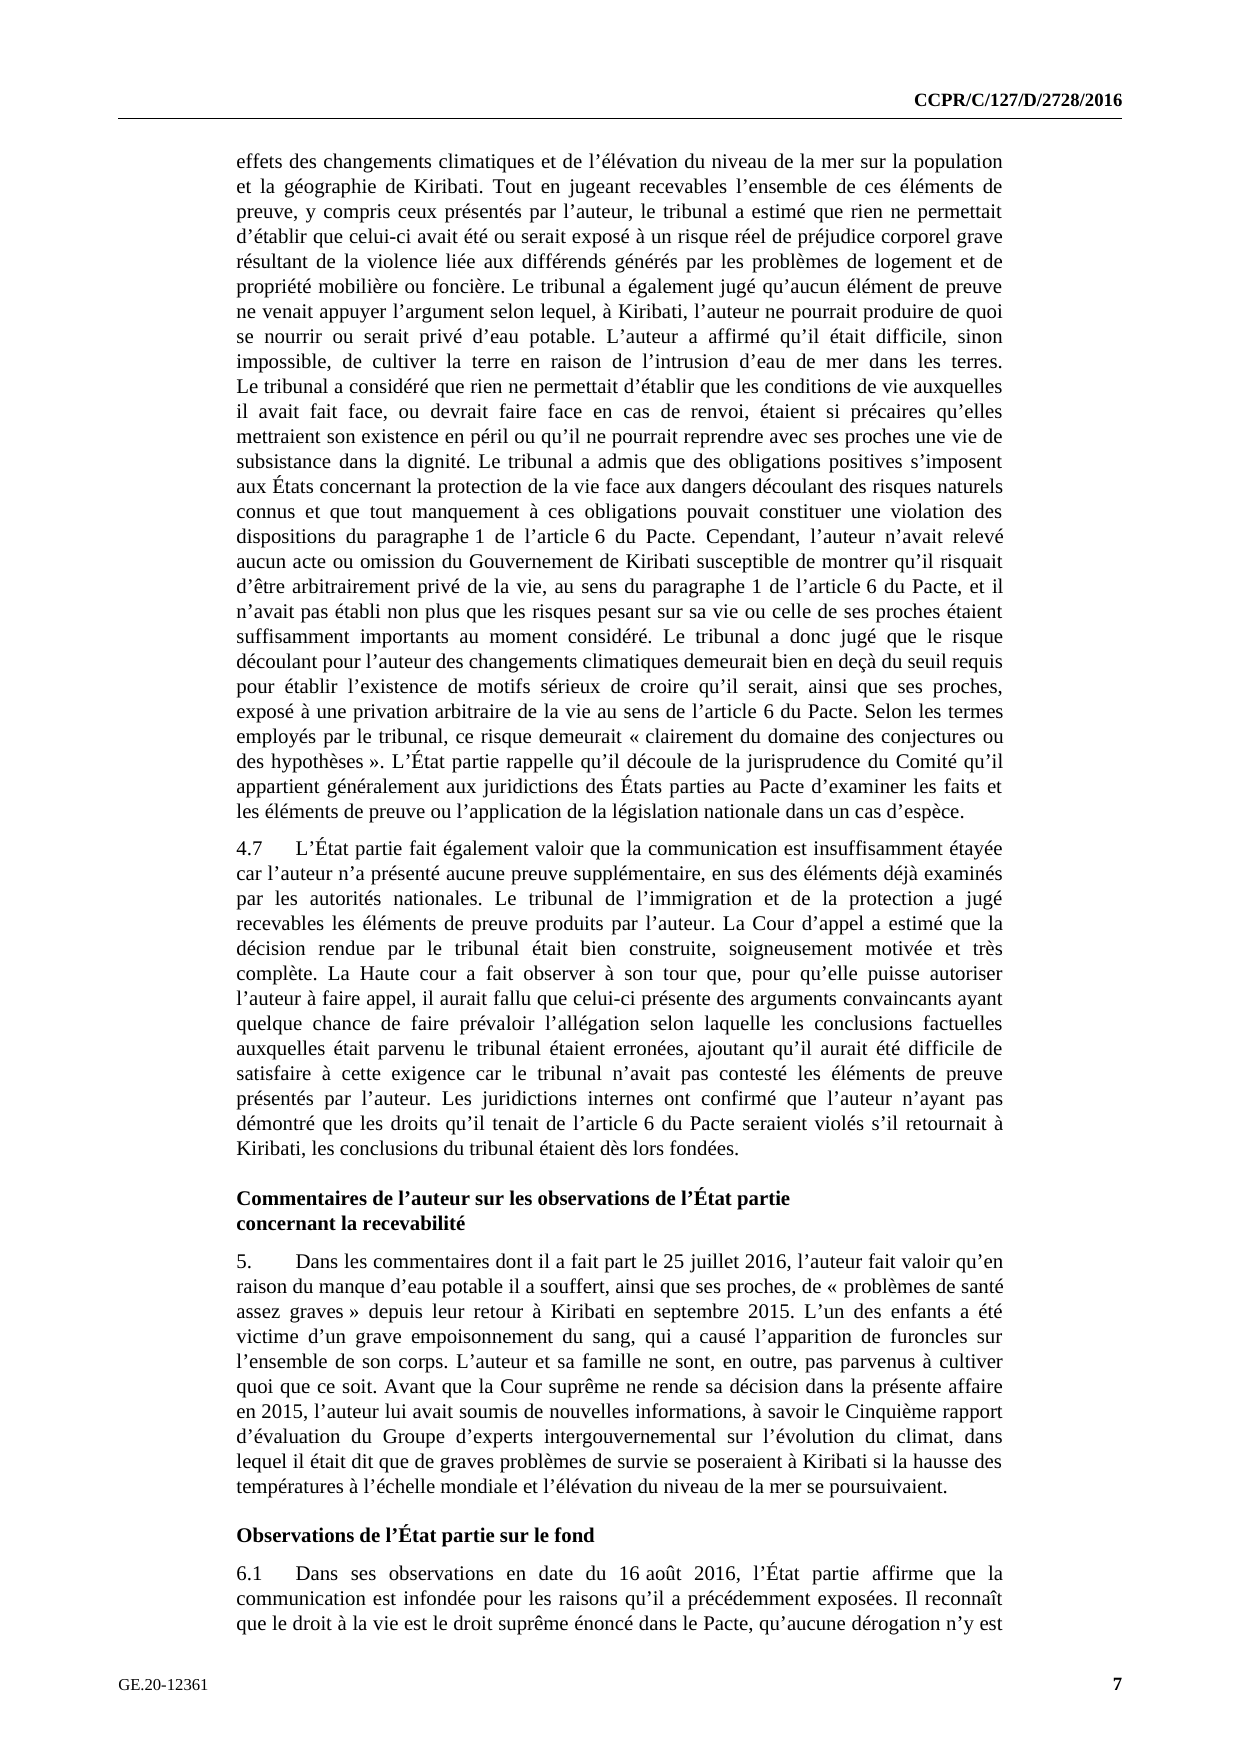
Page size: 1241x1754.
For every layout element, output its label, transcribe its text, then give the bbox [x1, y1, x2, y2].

text 4.7 L’État partie fait également valoir que la communication est insuffisamment étayée car l’auteur n’a présenté aucune preuve supplémentaire, en sus des éléments déjà examinés par les autorités nationales. Le tribunal de l’immigration et de la protection a jugé recevables les éléments de preuve produits par l’auteur. La Cour d’appel a estimé que la décision rendue par le tribunal était bien construite, soigneusement motivée et très complète. La Haute cour a fait observer à son tour que, pour qu’elle puisse autoriser l’auteur à faire appel, il aurait fallu que celui-ci présente des arguments convaincants ayant quelque chance de faire prévaloir l’allégation selon laquelle les conclusions factuelles auxquelles était parvenu le tribunal étaient erronées, ajoutant qu’il aurait été difficile de satisfaire à cette exigence car le tribunal n’avait pas contesté les éléments de preuve présentés par l’auteur. Les juridictions internes ont confirmé que l’auteur n’ayant pas démontré que les droits qu’il tenait de l’article 6 du Pacte seraient violés s’il retournait à Kiribati, les conclusions du tribunal étaient dès lors fondées. [236, 835, 1004, 1160]
text Observations de l’État partie sur le fond [118, 1523, 1004, 1548]
text 5. Dans les commentaires dont il a fait part le 25 juillet 2016, l’auteur fait valoir qu’en raison du manque d’eau potable il a souffert, ainsi que ses proches, de « problèmes de santé assez graves » depuis leur retour à Kiribati en septembre 2015. L’un des enfants a été victime d’un grave empoisonnement du sang, qui a causé l’apparition de furoncles sur l’ensemble de son corps. L’auteur et sa famille ne sont, en outre, pas parvenus à cultiver quoi que ce soit. Avant que la Cour suprême ne rende sa décision dans la présente affaire en 2015, l’auteur lui avait soumis de nouvelles informations, à savoir le Cinquième rapport d’évaluation du Groupe d’experts intergouvernemental sur l’évolution du climat, dans lequel il était dit que de graves problèmes de survie se poseraient à Kiribati si la hausse des températures à l’échelle mondiale et l’élévation du niveau de la mer se poursuivaient. [236, 1248, 1004, 1498]
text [236, 1560, 1004, 1635]
text Commentaires de l’auteur sur les observations de l’État partie concernant la recevabilité [118, 1185, 1004, 1235]
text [236, 148, 1004, 823]
